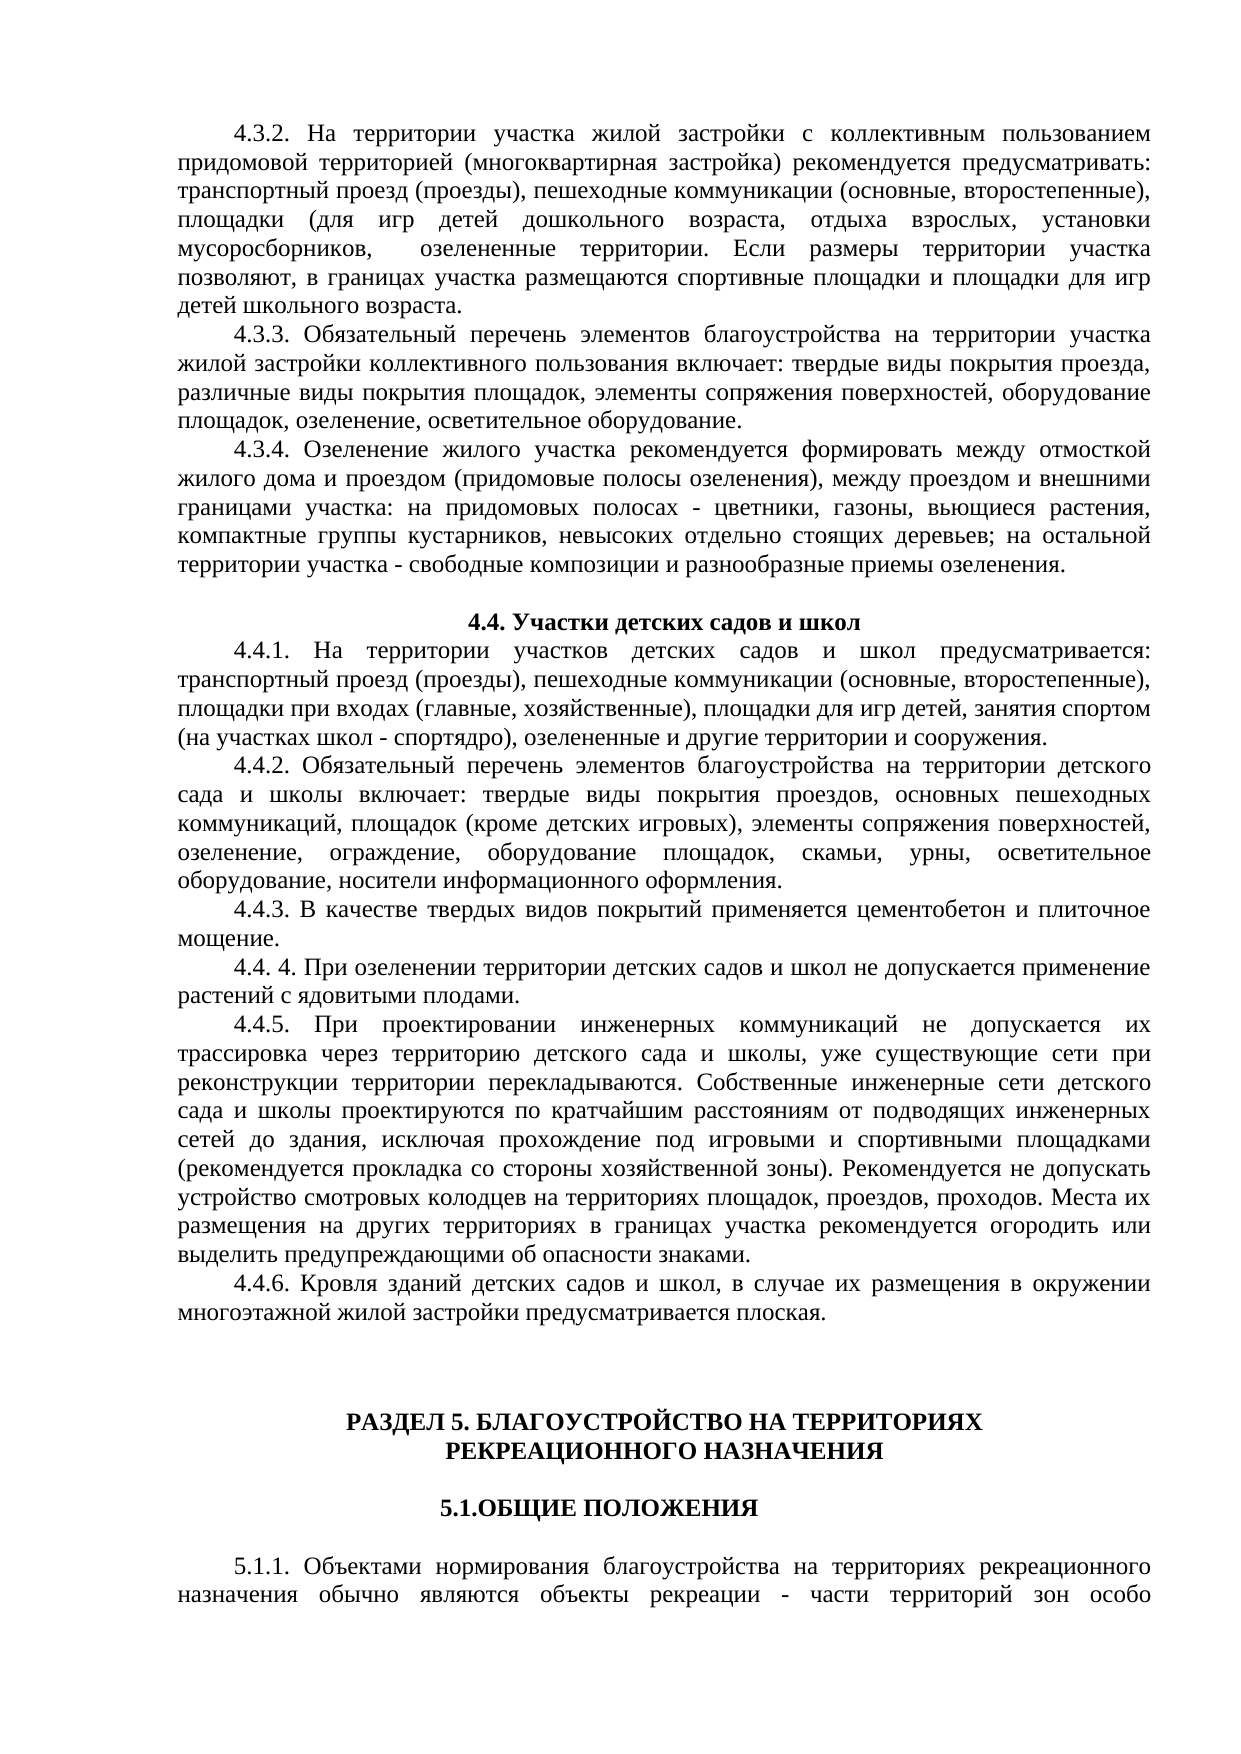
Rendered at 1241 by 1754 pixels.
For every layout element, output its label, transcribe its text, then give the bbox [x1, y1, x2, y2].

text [177, 1551, 1152, 1608]
text 4.3.4. Озеленение жилого участка рекомендуется формировать между отмосткой жилого дома и проездом (придомовые полосы озеленения), между проездом и внешними границами участка: на придомовых полосах - цветники, газоны, вьющиеся растения, компактные группы кустарников, невысоких отдельно стоящих деревьев; на остальной территории участка - свободные композиции и разнообразные приемы озеленения. [177, 434, 1152, 578]
text 4.4.6. Кровля зданий детских садов и школ, в случае их размещения в окружении многоэтажной жилой застройки предусматривается плоская. [177, 1268, 1152, 1326]
text 4.4. Участки детских садов и школ [177, 607, 1152, 636]
text РЕКРЕАЦИОННОГО НАЗНАЧЕНИЯ [177, 1436, 1152, 1464]
text 4.3.2. На территории участка жилой застройки с коллективным пользованием придомовой территорией (многоквартирная застройка) рекомендуется предусматривать: транспортный проезд (проезды), пешеходные коммуникации (основные, второстепенные), площадки (для игр детей дошкольного возраста, отдыха взрослых, установки мусоросборников, озелененные территории. Если размеры территории участка позволяют, в границах участка размещаются спортивные площадки и площадки для игр детей школьного возраста. [177, 118, 1152, 319]
text 4.4.3. В качестве твердых видов покрытий применяется цементобетон и плиточное мощение. [177, 894, 1152, 952]
text 4.4.1. На территории участков детских садов и школ предусматривается: транспортный проезд (проезды), пешеходные коммуникации (основные, второстепенные), площадки при входах (главные, хозяйственные), площадки для игр детей, занятия спортом (на участках школ - спортядро), озелененные и другие территории и сооружения. [177, 636, 1152, 751]
text 4.3.3. Обязательный перечень элементов благоустройства на территории участка жилой застройки коллективного пользования включает: твердые виды покрытия проезда, различные виды покрытия площадок, элементы сопряжения поверхностей, оборудование площадок, озеленение, осветительное оборудование. [177, 319, 1152, 434]
text РАЗДЕЛ 5. БЛАГОУСТРОЙСТВО НА ТЕРРИТОРИЯХ [177, 1407, 1152, 1436]
text 4.4.5. При проектировании инженерных коммуникаций не допускается их трассировка через территорию детского сада и школы, уже существующие сети при реконструкции территории перекладываются. Собственные инженерные сети детского сада и школы проектируются по кратчайшим расстояниям от подводящих инженерных сетей до здания, исключая прохождение под игровыми и спортивными площадками (рекомендуется прокладка со стороны хозяйственной зоны). Рекомендуется не допускать устройство смотровых колодцев на территориях площадок, проездов, проходов. Места их размещения на других территориях в границах участка рекомендуется огородить или выделить предупреждающими об опасности знаками. [177, 1009, 1152, 1268]
text 4.4.2. Обязательный перечень элементов благоустройства на территории детского сада и школы включает: твердые виды покрытия проездов, основных пешеходных коммуникаций, площадок (кроме детских игровых), элементы сопряжения поверхностей, озеленение, ограждение, оборудование площадок, скамьи, урны, осветительное оборудование, носители информационного оформления. [177, 751, 1152, 894]
text 5.1.ОБЩИЕ ПОЛОЖЕНИЯ [177, 1493, 1152, 1522]
text 4.4. 4. При озеленении территории детских садов и школ не допускается применение растений с ядовитыми плодами. [177, 952, 1152, 1009]
